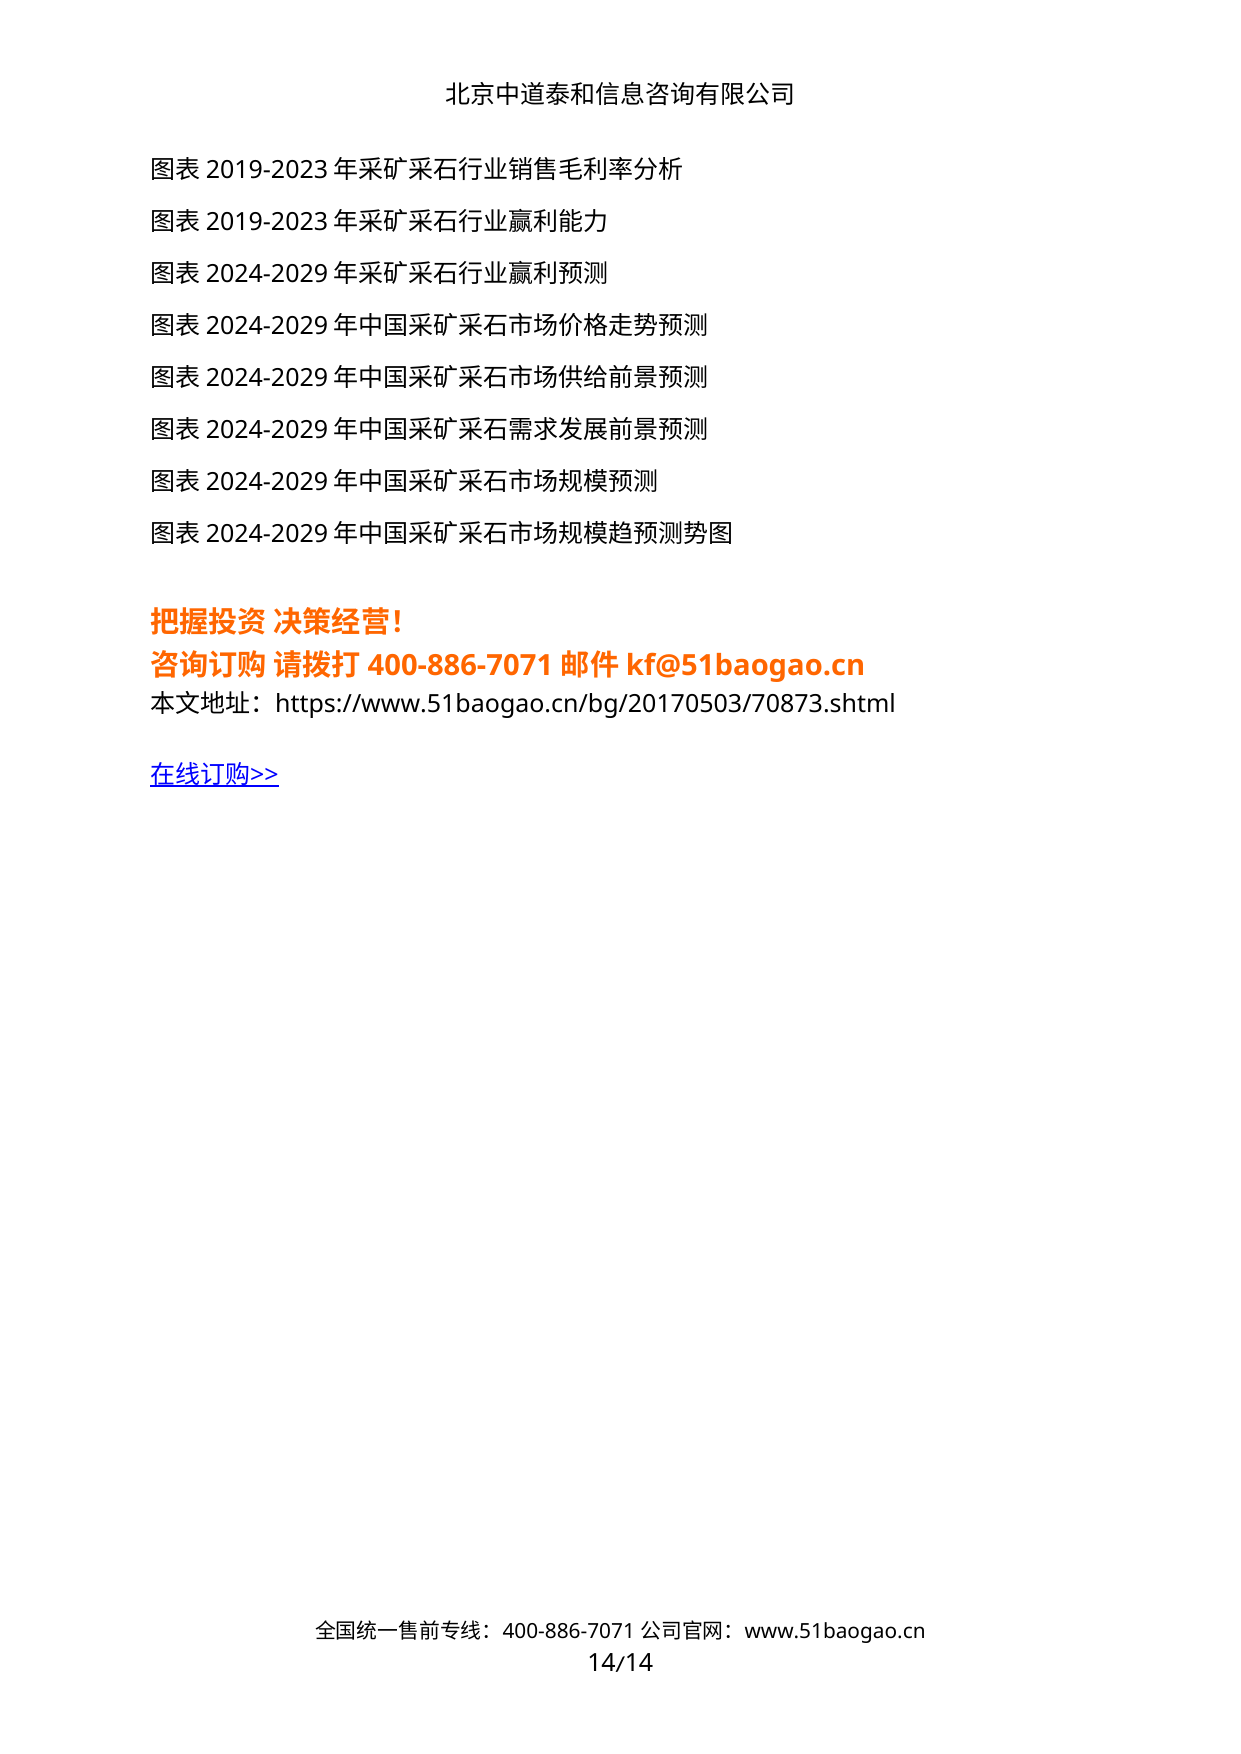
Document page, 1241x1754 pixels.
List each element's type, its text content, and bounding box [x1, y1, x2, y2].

text 把握投资 决策经营！咨询订购 请拨打 400-886-7071 邮件 kf@51baogao.cn本文地址：https://www.51baogao.cn/bg/20170503/70873.shtml [150, 565, 1090, 720]
text 图表 2024-2029年中国采矿采石市场规模预测 [150, 461, 1090, 497]
text 图表 2019-2023年采矿采石行业赢利能力 [150, 202, 1090, 238]
text 图表 2019-2023年采矿采石行业销售毛利率分析 [150, 150, 1090, 186]
text 图表 2024-2029年采矿采石行业赢利预测 [150, 254, 1090, 290]
text 图表 2024-2029年中国采矿采石需求发展前景预测 [150, 409, 1090, 446]
text 图表 2024-2029年中国采矿采石市场价格走势预测 [150, 306, 1090, 342]
text 图表 2024-2029年中国采矿采石市场供给前景预测 [150, 357, 1090, 394]
text 在线订购>> [150, 720, 1090, 790]
text 图表 2024-2029年中国采矿采石市场规模趋预测势图 [150, 513, 1090, 549]
